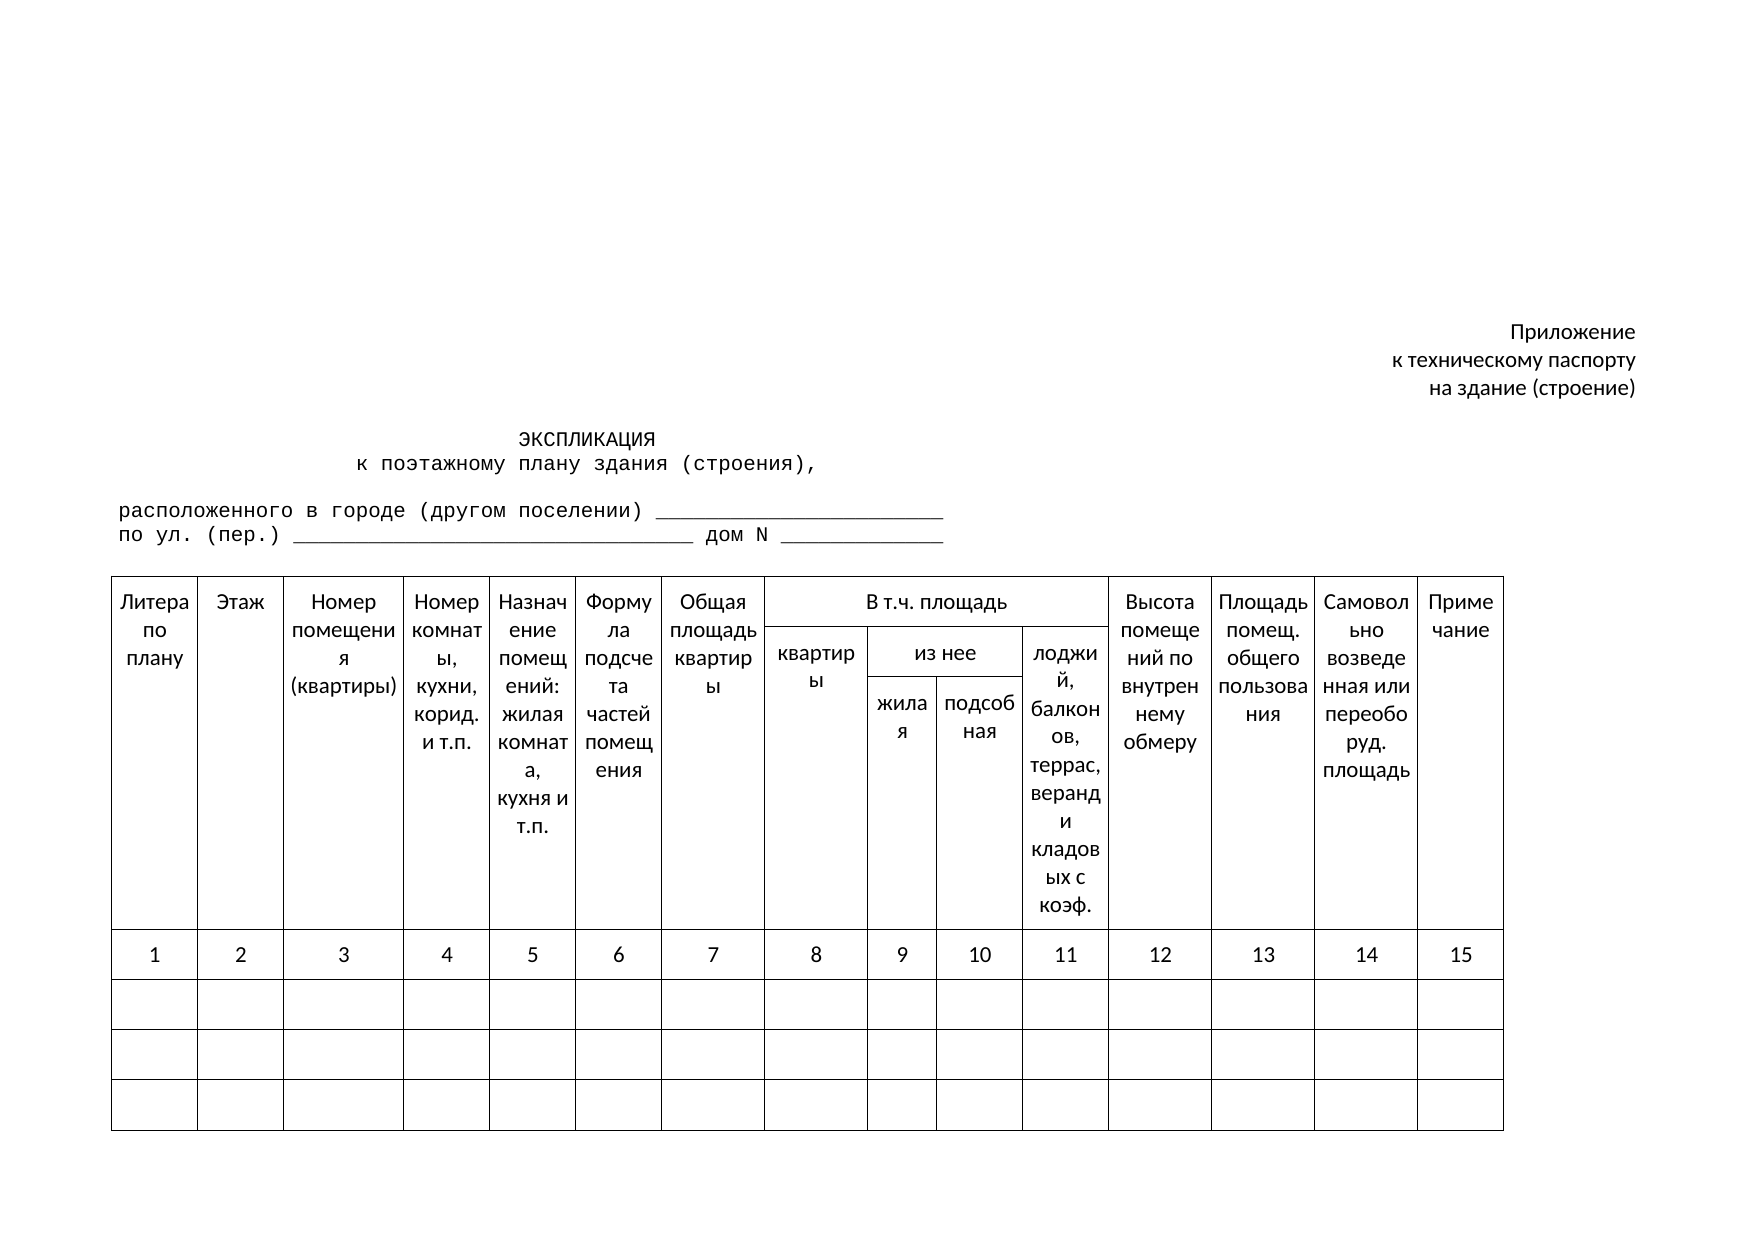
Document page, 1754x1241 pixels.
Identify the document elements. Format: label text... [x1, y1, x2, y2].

table_cell [662, 980, 764, 1029]
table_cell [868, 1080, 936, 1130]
text по ул. (пер.) ________________________________ дом N _____________ [118, 524, 1636, 548]
table_cell [284, 980, 403, 1029]
table_cell [765, 980, 867, 1029]
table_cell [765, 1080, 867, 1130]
table_cell 3 [284, 930, 403, 979]
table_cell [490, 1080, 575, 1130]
text на здание (строение) [118, 373, 1636, 401]
table_cell лоджий, балконов, террас, веранд и кладовых с коэф. [1023, 627, 1108, 928]
table_cell 7 [662, 930, 764, 979]
table_cell [1023, 980, 1108, 1029]
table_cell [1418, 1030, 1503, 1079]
table_cell 10 [937, 930, 1022, 979]
table_header Самовольно возведенная или переоборуд. площадь [1315, 577, 1417, 928]
table_cell [490, 1030, 575, 1079]
table_header Общая площадь квартиры [662, 577, 764, 928]
table_cell 5 [490, 930, 575, 979]
table_cell [198, 980, 283, 1029]
table_cell [1315, 980, 1417, 1029]
table_header Этаж [198, 577, 283, 928]
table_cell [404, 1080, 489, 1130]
table_cell подсобная [937, 677, 1022, 928]
table_cell [404, 980, 489, 1029]
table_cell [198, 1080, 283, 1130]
table_cell 2 [198, 930, 283, 979]
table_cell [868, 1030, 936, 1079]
table_header Номер помещения (квартиры) [284, 577, 403, 928]
table_header Номер комнаты, кухни, корид. и т.п. [404, 577, 489, 928]
table_cell [1418, 980, 1503, 1029]
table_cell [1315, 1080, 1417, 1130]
table_cell [937, 980, 1022, 1029]
table_cell [490, 980, 575, 1029]
table_cell из нее [868, 627, 1022, 676]
table_cell 4 [404, 930, 489, 979]
table_cell [112, 1030, 197, 1079]
table_cell 11 [1023, 930, 1108, 979]
table_cell жилая [868, 677, 936, 928]
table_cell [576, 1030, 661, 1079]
table_cell 9 [868, 930, 936, 979]
text Приложение [118, 317, 1636, 345]
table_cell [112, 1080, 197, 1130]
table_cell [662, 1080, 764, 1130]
table_header Формула подсчета частей помещения [576, 577, 661, 928]
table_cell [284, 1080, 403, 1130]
table_cell 8 [765, 930, 867, 979]
table_cell 12 [1109, 930, 1211, 979]
table_cell 13 [1212, 930, 1314, 979]
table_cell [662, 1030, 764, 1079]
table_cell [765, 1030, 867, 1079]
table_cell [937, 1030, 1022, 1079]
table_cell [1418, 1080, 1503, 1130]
table_cell [198, 1030, 283, 1079]
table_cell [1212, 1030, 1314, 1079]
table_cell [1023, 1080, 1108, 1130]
table_cell [868, 980, 936, 1029]
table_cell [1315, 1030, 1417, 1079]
table_cell 1 [112, 930, 197, 979]
table_cell квартиры [765, 627, 867, 928]
table_cell 15 [1418, 930, 1503, 979]
table_header Назначение помещений: жилая комната, кухня и т.п. [490, 577, 575, 928]
table_header В т.ч. площадь [765, 577, 1108, 626]
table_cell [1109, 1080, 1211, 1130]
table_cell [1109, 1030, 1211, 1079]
table_cell 6 [576, 930, 661, 979]
table_cell [576, 980, 661, 1029]
text к поэтажному плану здания (строения), [118, 453, 1636, 477]
text расположенного в городе (другом поселении) _______________________ [118, 500, 1636, 524]
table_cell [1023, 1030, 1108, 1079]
table_cell 14 [1315, 930, 1417, 979]
table_header Площадь помещ. общего пользования [1212, 577, 1314, 928]
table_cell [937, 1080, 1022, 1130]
table_cell [1212, 980, 1314, 1029]
table_cell [112, 980, 197, 1029]
table_header Литера по плану [112, 577, 197, 928]
table_cell [284, 1030, 403, 1079]
text к техническому паспорту [118, 345, 1636, 373]
table_cell [404, 1030, 489, 1079]
text ЭКСПЛИКАЦИЯ [118, 429, 1636, 453]
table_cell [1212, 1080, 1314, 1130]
table_header Высота помещений по внутреннему обмеру [1109, 577, 1211, 928]
table_cell [1109, 980, 1211, 1029]
table_header Примечание [1418, 577, 1503, 928]
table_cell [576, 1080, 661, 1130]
